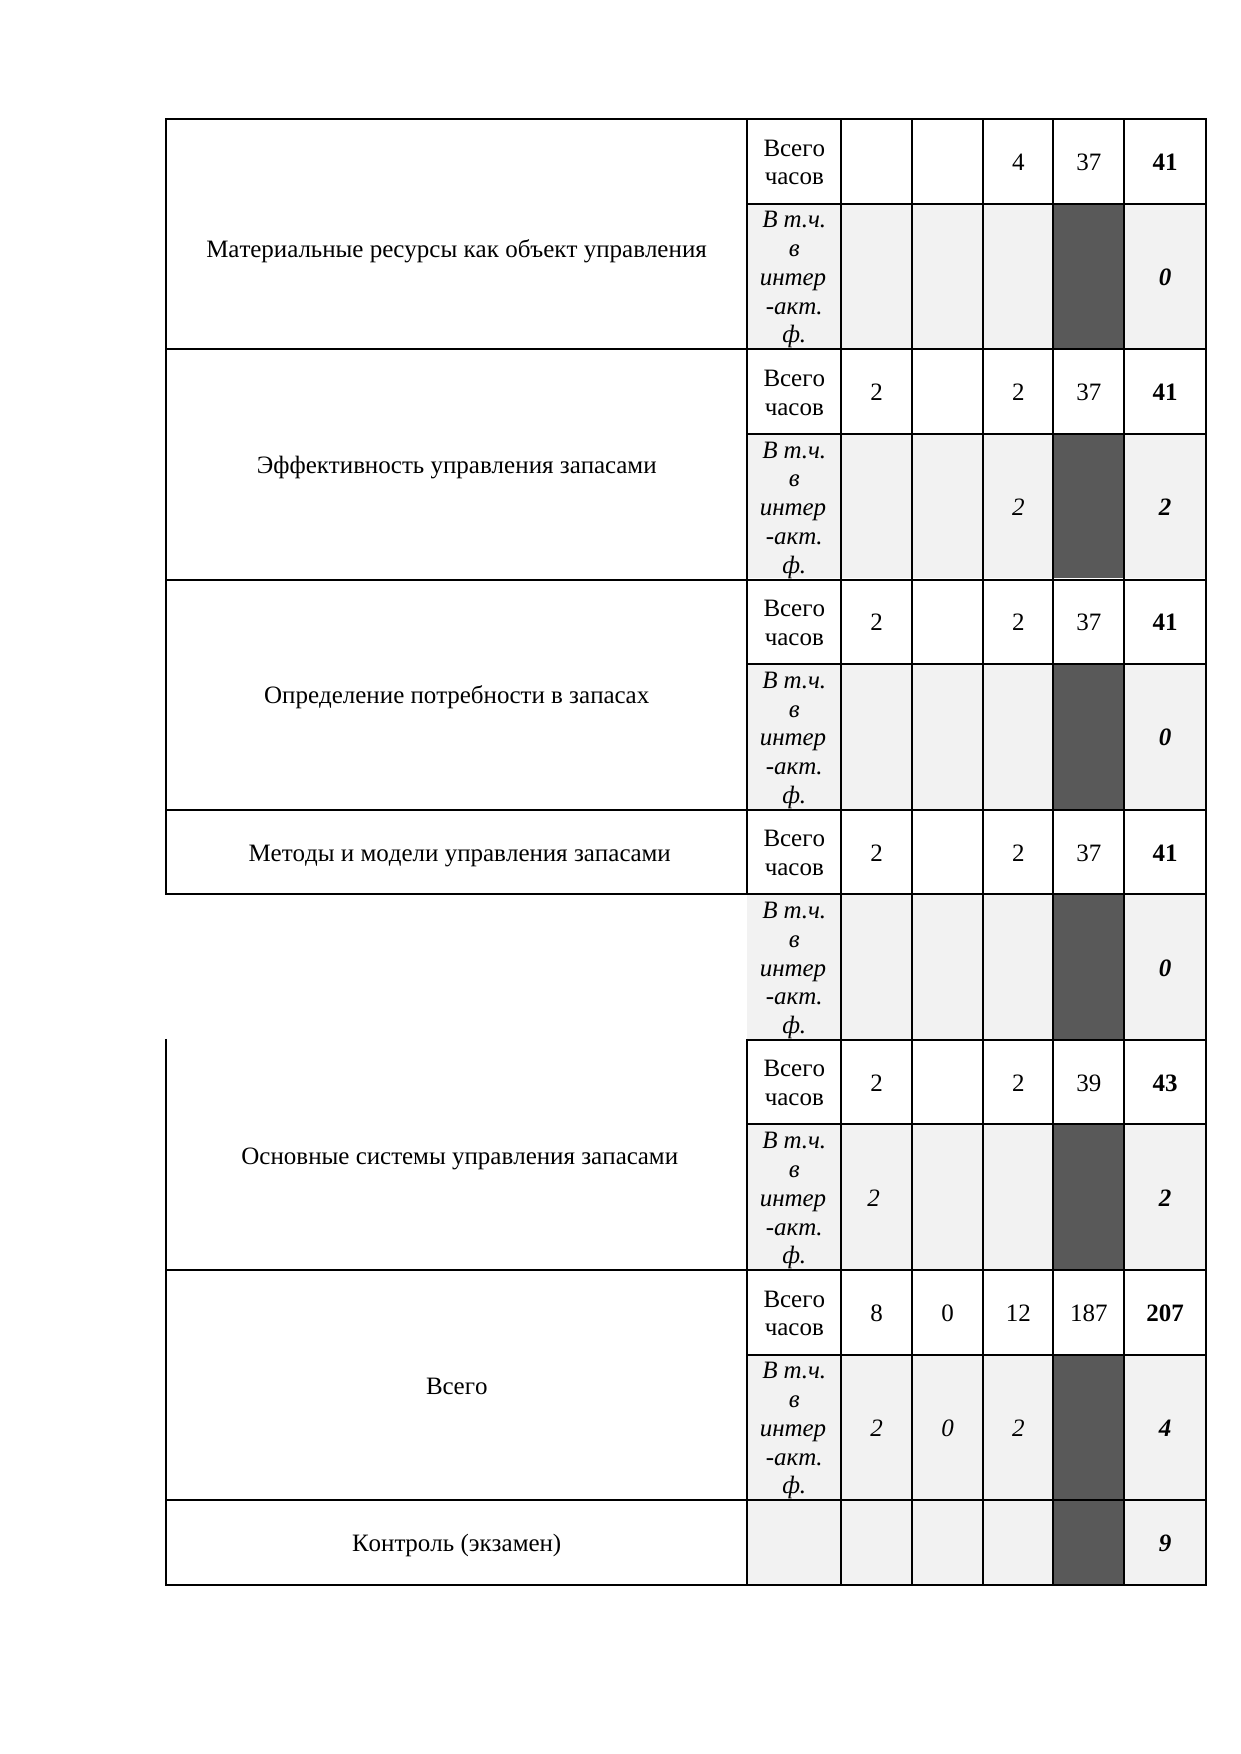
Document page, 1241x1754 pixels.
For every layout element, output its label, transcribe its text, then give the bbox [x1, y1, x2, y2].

table_cell [984, 665, 1052, 809]
table_cell 41 [1125, 350, 1205, 433]
table_cell [913, 205, 982, 348]
table_cell В т.ч. в интер-акт. ф. [748, 435, 840, 578]
table_cell 4 [984, 120, 1052, 202]
table_cell [984, 1125, 1052, 1269]
table_cell [913, 435, 982, 578]
table_cell [913, 665, 982, 809]
table_cell 2 [1125, 435, 1205, 578]
table_cell В т.ч. в интер-акт. ф. [748, 1125, 840, 1269]
table_cell [1054, 435, 1123, 578]
table_cell 2 [984, 1356, 1052, 1499]
table_cell 43 [1125, 1041, 1205, 1123]
table_cell [842, 1501, 911, 1584]
table_cell Всего часов [748, 811, 840, 893]
table_cell 2 [842, 1356, 911, 1499]
table_cell [1054, 205, 1123, 348]
table_cell 41 [1125, 581, 1205, 663]
table_cell [842, 435, 911, 578]
table_cell 8 [842, 1271, 911, 1353]
table_cell [984, 1501, 1052, 1584]
table_cell 37 [1054, 350, 1123, 433]
table_cell В т.ч. в интер-акт. ф. [748, 1356, 840, 1499]
table_cell [1054, 1125, 1123, 1269]
table_cell 2 [842, 1125, 911, 1269]
table_cell Контроль (экзамен) [167, 1501, 746, 1584]
table_cell 187 [1054, 1271, 1123, 1353]
table_cell [842, 205, 911, 348]
table_cell 4 [1125, 1356, 1205, 1499]
table_cell [842, 665, 911, 809]
table_cell [842, 120, 911, 202]
table_cell 37 [1054, 811, 1123, 893]
table_cell В т.ч. в интер-акт. ф. [748, 665, 840, 809]
table_cell Методы и модели управления запасами [167, 811, 746, 893]
table_cell [1054, 665, 1123, 809]
table_cell [913, 350, 982, 433]
table_cell 0 [913, 1356, 982, 1499]
table_cell 0 [1125, 895, 1205, 1039]
table_cell 2 [984, 581, 1052, 663]
table_cell 41 [1125, 811, 1205, 893]
table_cell Определение потребности в запасах [167, 581, 746, 809]
table_cell В т.ч. в интер-акт. ф. [747, 895, 840, 1039]
table_cell Всего часов [748, 1271, 840, 1353]
table_cell Основные системы управления запасами [167, 1039, 746, 1269]
table_cell В т.ч. в интер-акт. ф. [748, 205, 840, 348]
table_cell 37 [1054, 581, 1123, 663]
table_cell 0 [1125, 205, 1205, 348]
table_cell [984, 895, 1052, 1039]
table_cell [913, 895, 982, 1039]
table_cell Всего часов [748, 120, 840, 202]
table_cell 2 [842, 811, 911, 893]
table_cell [748, 1501, 840, 1584]
table_cell 37 [1054, 120, 1123, 202]
table_cell Всего [167, 1271, 746, 1499]
table_cell 207 [1125, 1271, 1205, 1353]
table_cell 2 [984, 435, 1052, 578]
table_cell [1054, 1501, 1123, 1584]
table_cell [842, 895, 911, 1039]
table_cell [984, 205, 1052, 348]
table_cell 2 [842, 1041, 911, 1123]
table_cell 2 [842, 581, 911, 663]
table_cell [1054, 1356, 1123, 1499]
table_cell 2 [984, 350, 1052, 433]
table_cell 9 [1125, 1501, 1205, 1584]
table_cell [913, 1125, 982, 1269]
table_cell Материальные ресурсы как объект управления [167, 120, 746, 348]
table_cell 0 [1125, 665, 1205, 809]
table_cell 2 [1125, 1125, 1205, 1269]
table_cell Всего часов [748, 350, 840, 433]
table_cell [913, 120, 982, 202]
table_cell [913, 811, 982, 893]
table_cell [913, 581, 982, 663]
table_cell Всего часов [748, 581, 840, 663]
table_cell 2 [984, 1041, 1052, 1123]
table_cell Всего часов [748, 1041, 840, 1123]
table_cell 2 [842, 350, 911, 433]
table_cell 41 [1125, 120, 1205, 202]
table_cell 12 [984, 1271, 1052, 1353]
table_cell 0 [913, 1271, 982, 1353]
table_cell Эффективность управления запасами [167, 350, 746, 578]
table_cell [1054, 895, 1123, 1039]
table_cell [913, 1041, 982, 1123]
table_cell 2 [984, 811, 1052, 893]
table_cell [913, 1501, 982, 1584]
table_cell 39 [1054, 1041, 1123, 1123]
